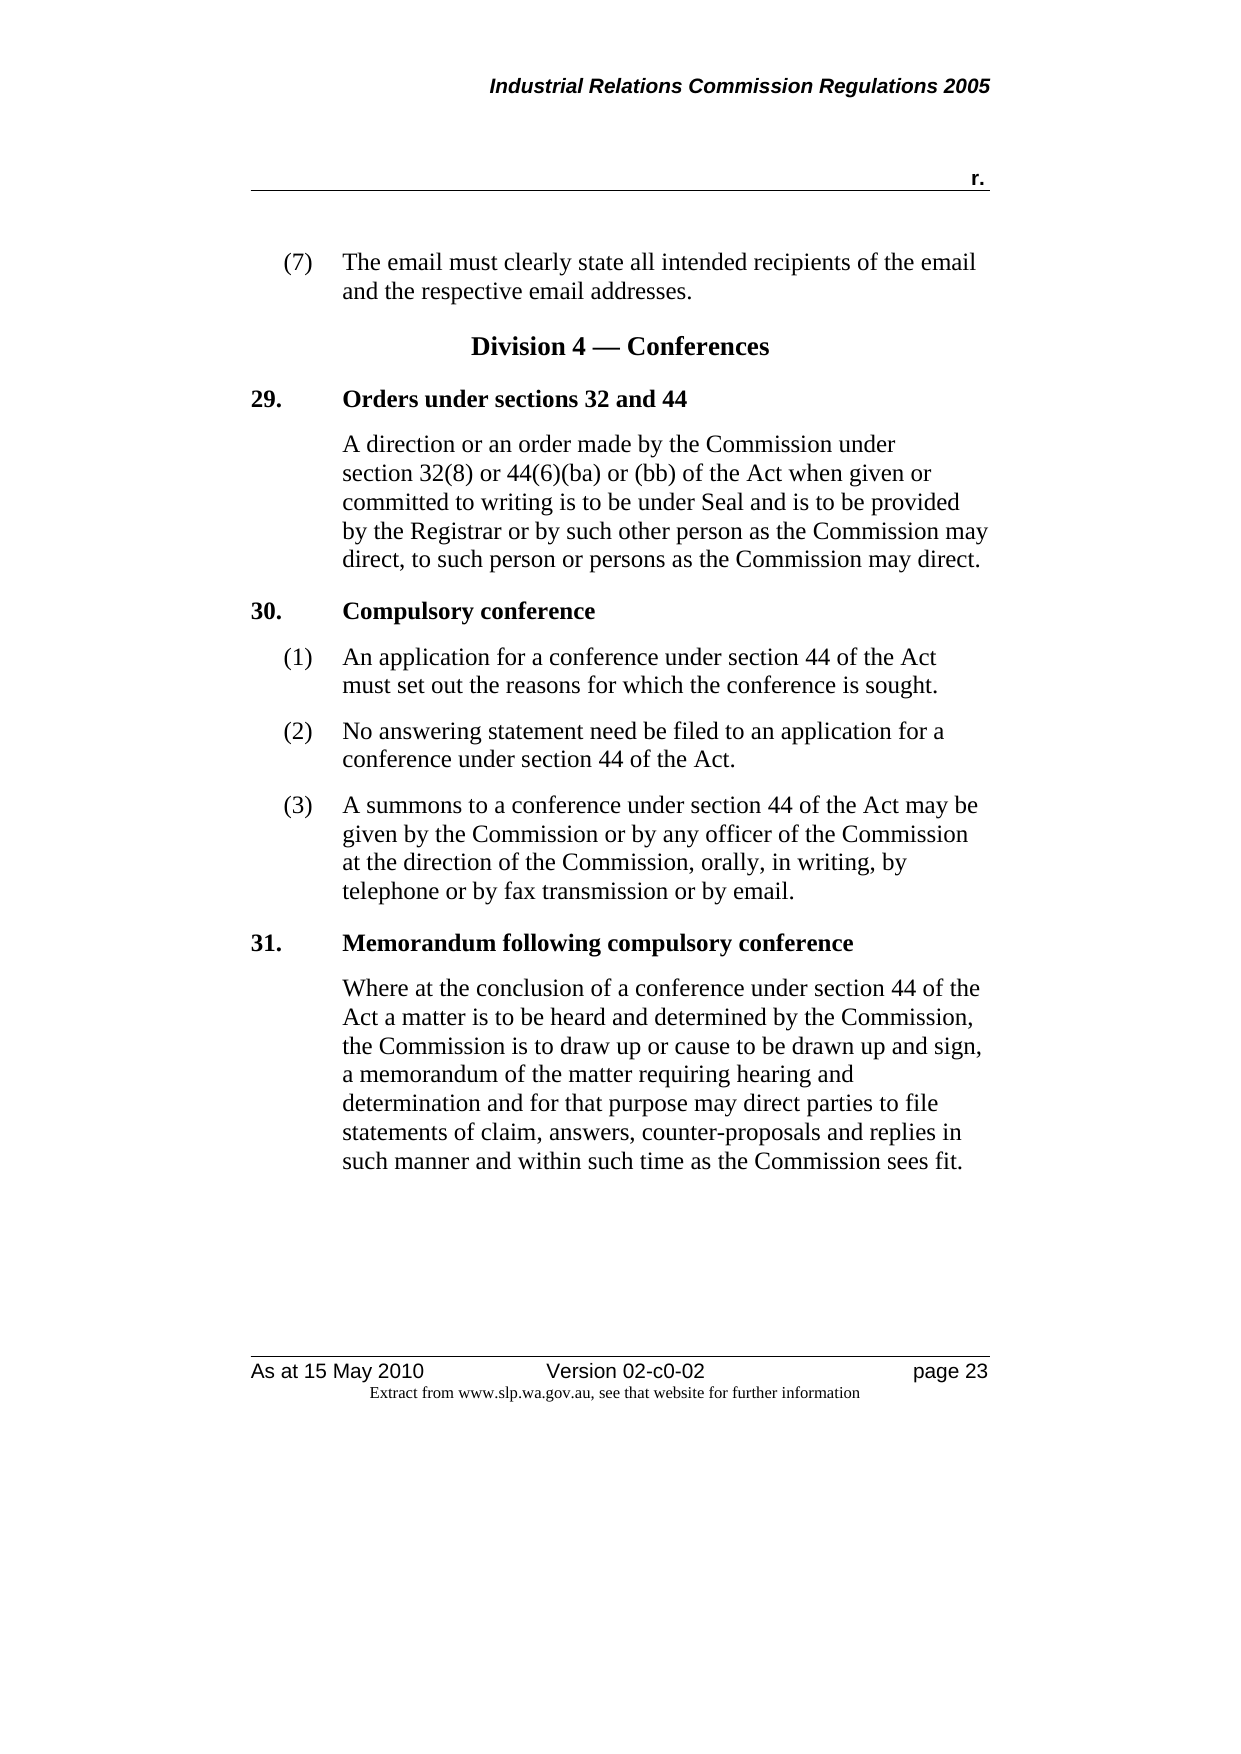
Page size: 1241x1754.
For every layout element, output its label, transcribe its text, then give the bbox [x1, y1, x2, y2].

text (3) A summons to a conference under section 44 of the Act may be given by the Commission or by any officer of the Commission at the direction of the Commission, orally, in writing, by telephone or by fax transmission or by email. [251, 790, 990, 905]
text (7) The email must clearly state all intended recipients of the email and the respective email addresses. [251, 247, 990, 305]
subtitle 29. Orders under sections 32 and 44 [251, 384, 990, 413]
subtitle 31. Memorandum following compulsory conference [251, 928, 990, 957]
subtitle 30. Compulsory conference [251, 596, 990, 625]
text (1) An application for a conference under section 44 of the Act must set out the reasons for which the conference is sought. [251, 642, 990, 699]
text (2) No answering statement need be filed to an application for a conference under section 44 of the Act. [251, 716, 990, 773]
text Where at the conclusion of a conference under section 44 of the Act a matter is to be heard and determined by the Commission, the Commission is to draw up or cause to be drawn up and sign, a memorandum of the matter requiring hearing and determination and for that purpose may direct parties to file statements of claim, answers, counter-proposals and replies in such manner and within such time as the Commission sees fit. [251, 973, 990, 1174]
text A direction or an order made by the Commission under section 32(8) or 44(6)(ba) or (bb) of the Act when given or committed to writing is to be under Seal and is to be provided by the Registrar or by such other person as the Commission may direct, to such person or persons as the Commission may direct. [251, 429, 990, 573]
subtitle Division 4 — Conferences [251, 330, 990, 361]
